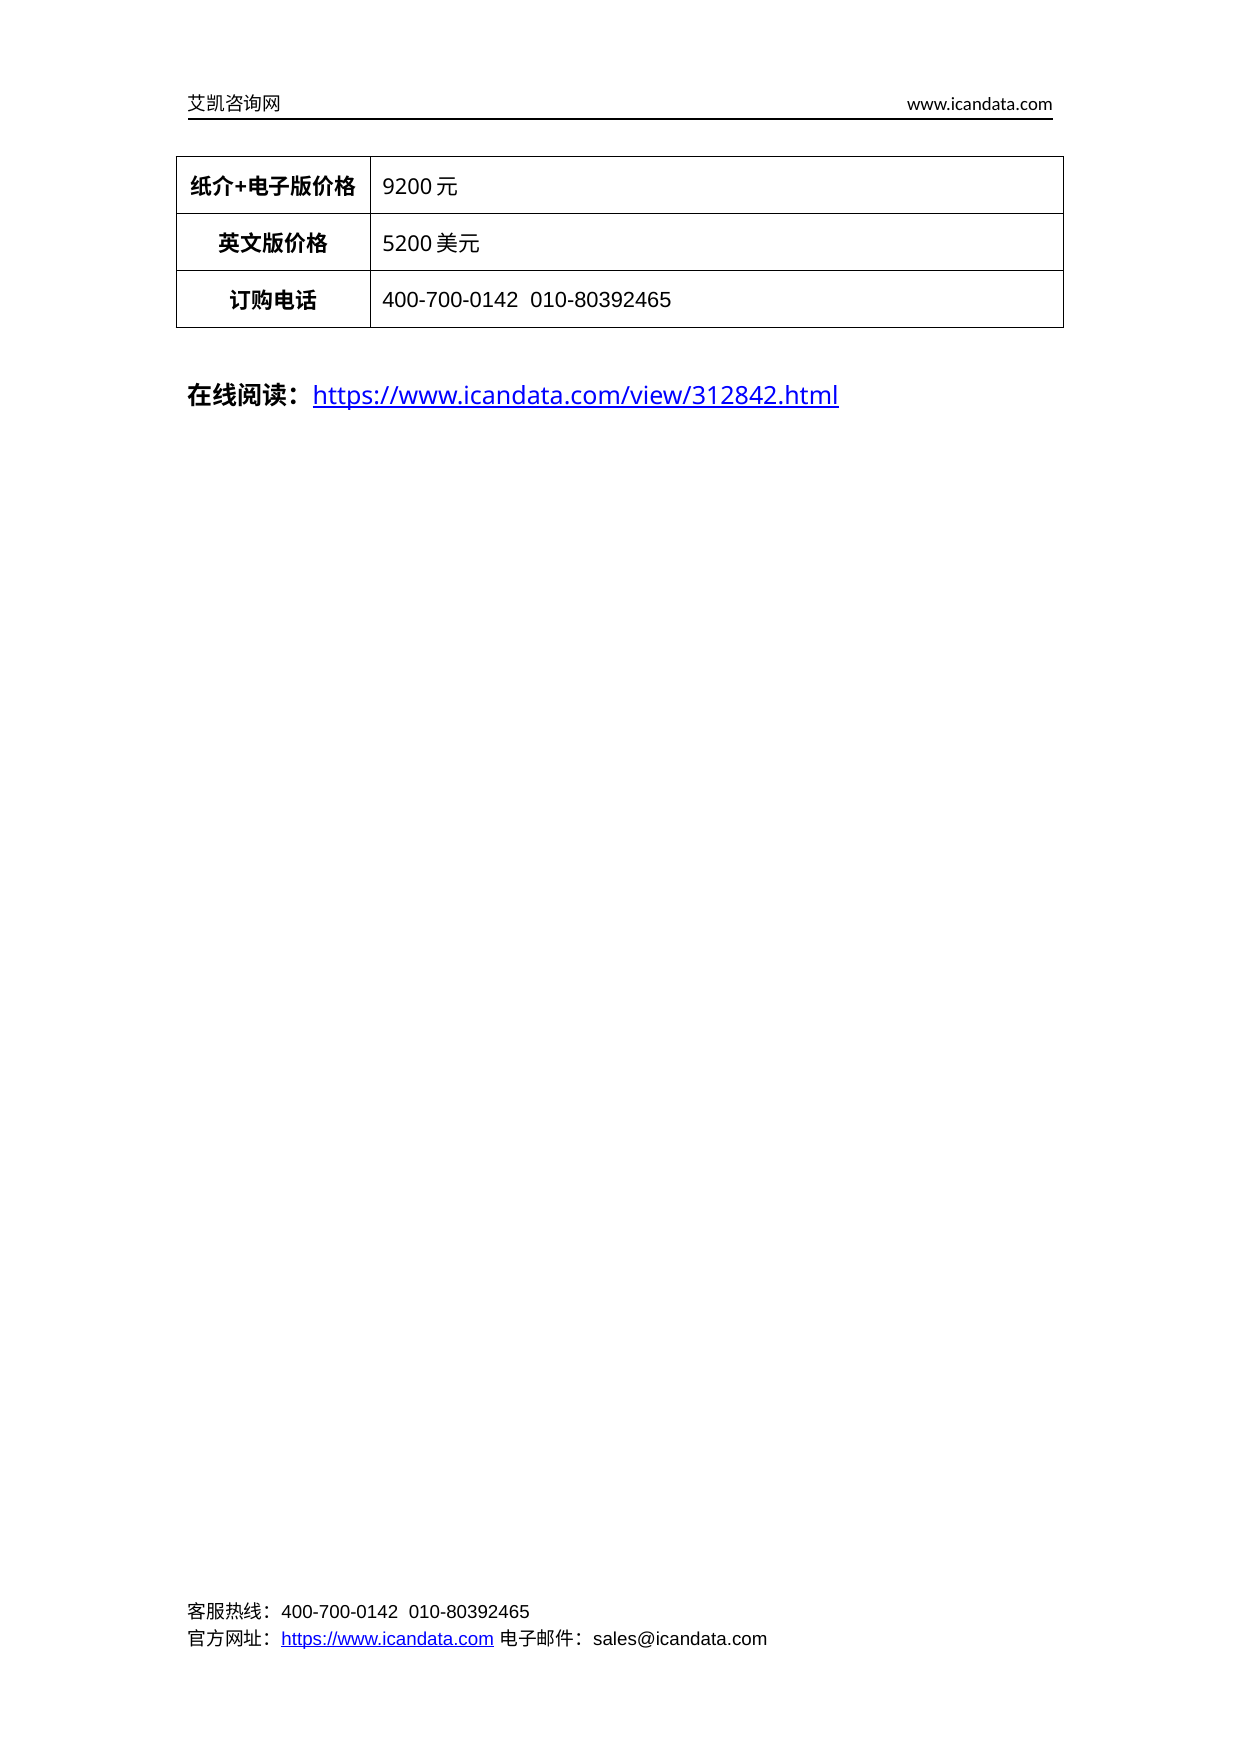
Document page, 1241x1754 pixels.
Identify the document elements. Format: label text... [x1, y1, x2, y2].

table_cell 订购电话 [177, 271, 370, 327]
table_cell 400-700-0142 010-80392465 [371, 271, 1063, 327]
table_cell 5200美元 [371, 214, 1063, 270]
table_cell 纸介+电子版价格 [177, 157, 370, 213]
table_cell 9200元 [371, 157, 1063, 213]
text 在线阅读：https://www.icandata.com/view/312842.html [187, 361, 1053, 426]
table_cell 英文版价格 [177, 214, 370, 270]
